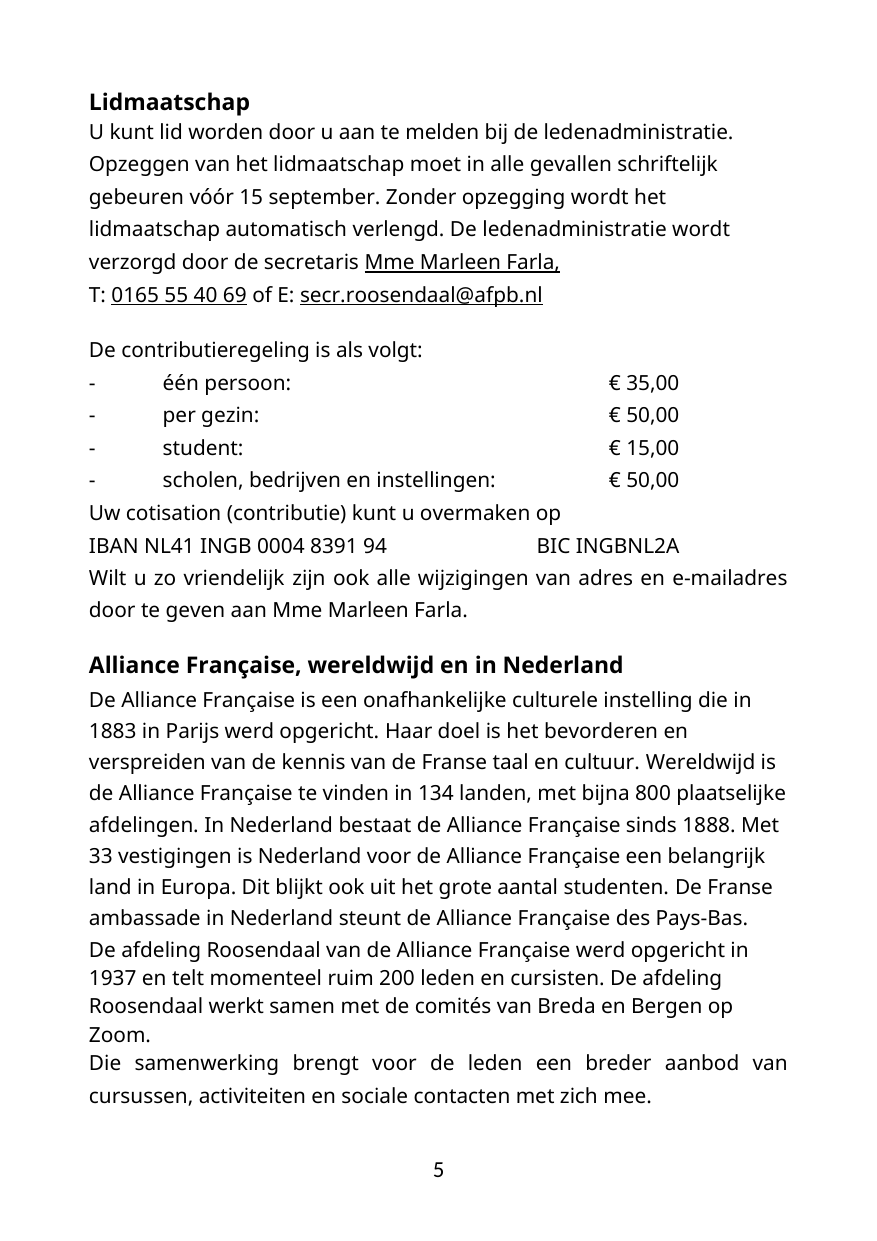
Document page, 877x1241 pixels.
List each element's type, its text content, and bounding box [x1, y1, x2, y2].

text De afdeling Roosendaal van de Alliance Française werd opgericht in 1937 en telt momenteel ruim 200 leden en cursisten. De afdeling Roosendaal werkt samen met de comités van Breda en Bergen op Zoom. [89, 935, 788, 1048]
text Uw cotisation (contributie) kunt u overmaken op [89, 498, 788, 527]
text U kunt lid worden door u aan te melden bij de ledenadministratie. Opzeggen van het lidmaatschap moet in alle gevallen schriftelijk gebeuren vóór 15 september. Zonder opzegging wordt het lidmaatschap automatisch verlengd. De ledenadministratie wordt verzorgd door de secretaris Mme Marleen Farla, [89, 117, 788, 276]
text Wilt u zo vriendelijk zijn ook alle wijzigingen van adres en e-mailadres door te geven aan Mme Marleen Farla. [89, 563, 788, 623]
text Die samenwerking brengt voor de leden een breder aanbod van cursussen, activiteiten en sociale contacten met zich mee. [89, 1048, 788, 1109]
text Alliance Française, wereldwijd en in Nederland [89, 649, 788, 680]
text De contributieregeling is als volgt: [89, 335, 788, 364]
text De Alliance Française is een onafhankelijke culturele instelling die in 1883 in Parijs werd opgericht. Haar doel is het bevorderen en verspreiden van de kennis van de Franse taal en cultuur. Wereldwijd is de Alliance Française te vinden in 134 landen, met bijna 800 plaatselijke afdelingen. In Nederland bestaat de Alliance Française sinds 1888. Met 33 vestigingen is Nederland voor de Alliance Française een belangrijk land in Europa. Dit blijkt ook uit het grote aantal studenten. De Franse ambassade in Nederland steunt de Alliance Française des Pays-Bas. [89, 685, 788, 932]
text Lidmaatschap [89, 86, 788, 117]
text - één persoon: € 35,00 - per gezin: € 50,00 - student: € 15,00 - scholen, bedrijven en instellingen: € 50,00 [89, 368, 788, 494]
text IBAN NL41 INGB 0004 8391 94 BIC INGBNL2A [89, 531, 788, 559]
text T: 0165 55 40 69 of E: secr.roosendaal@afpb.nl [89, 280, 788, 308]
